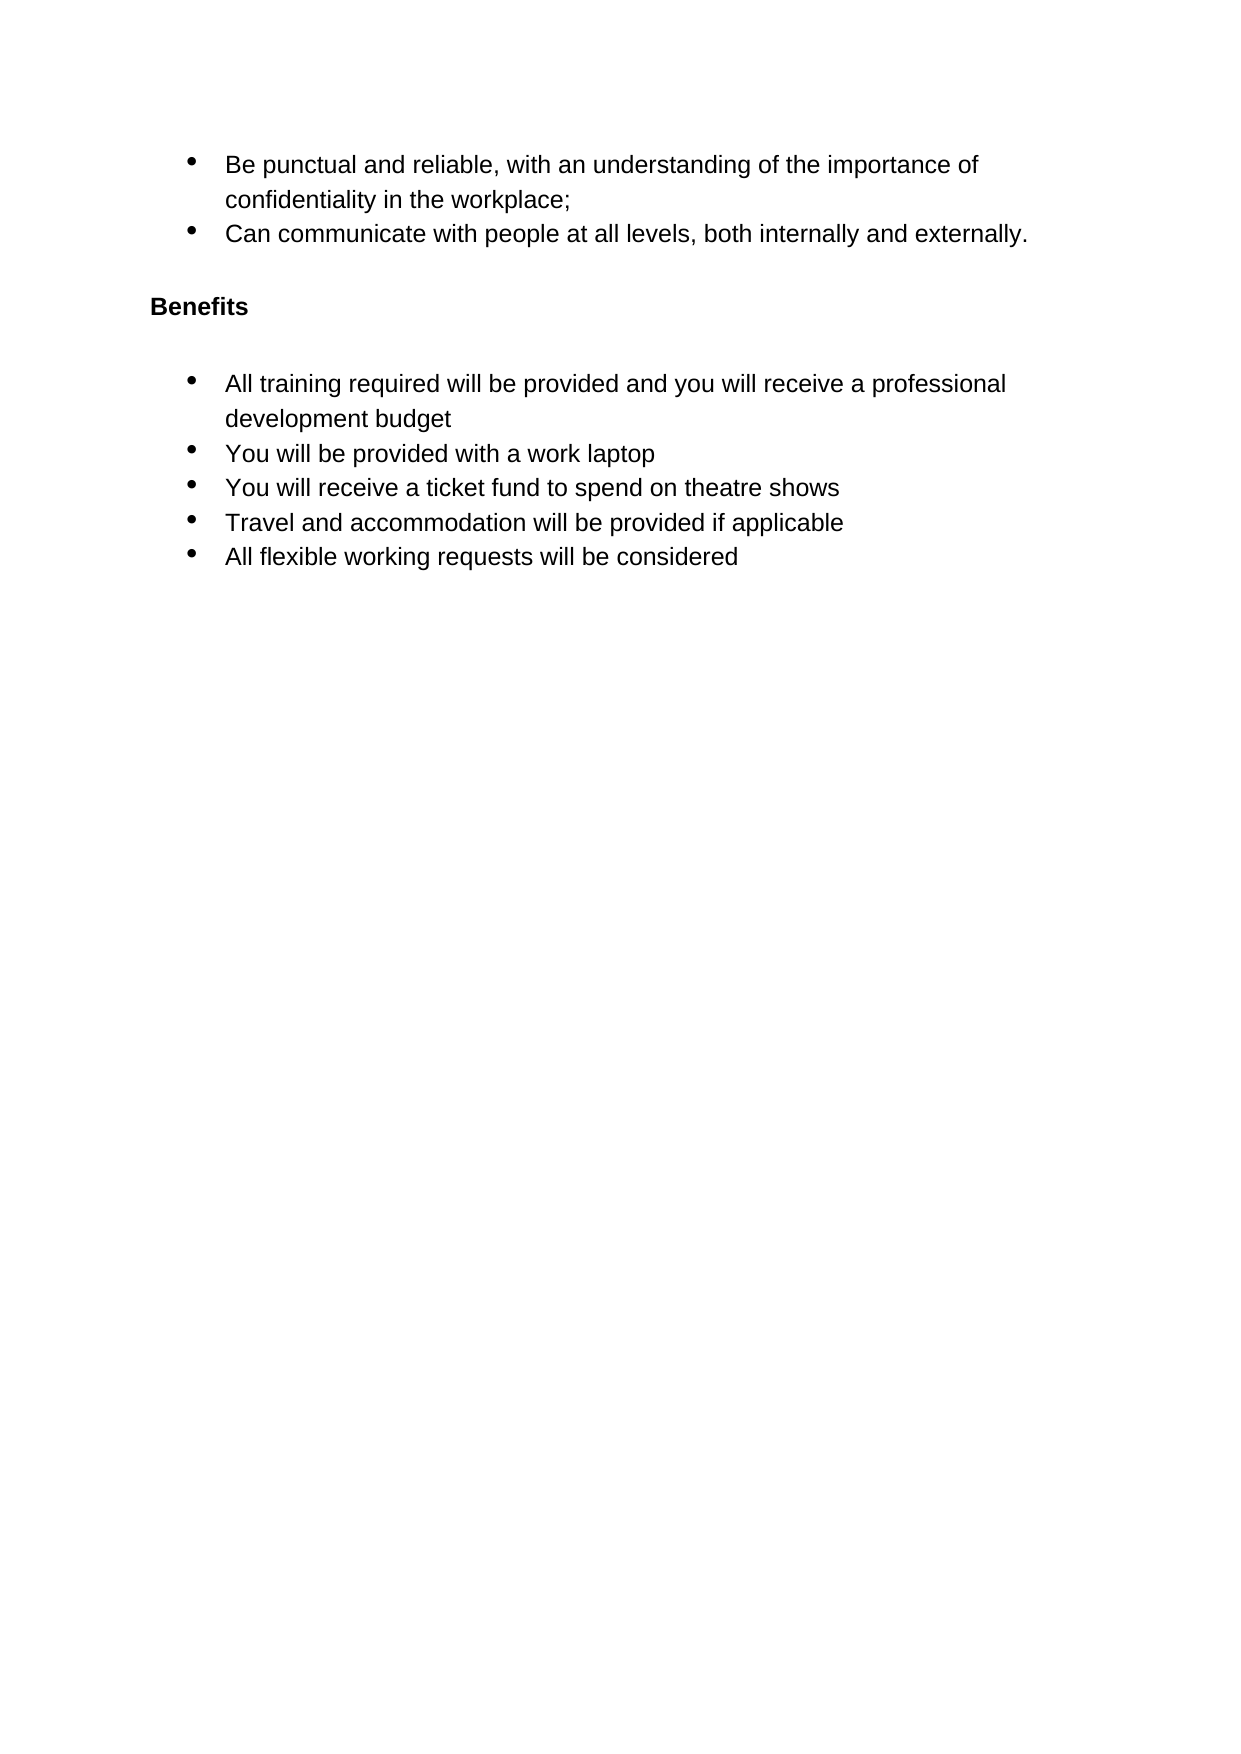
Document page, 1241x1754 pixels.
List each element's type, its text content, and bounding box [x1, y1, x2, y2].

text Benefits [150, 254, 1090, 323]
list Be punctual and reliable, with an understanding of the importance of confidentiality in the workplace; [187, 150, 1090, 213]
list All training required will be provided and you will receive a professional development budget [187, 369, 1090, 433]
list You will be provided with a work laptop [187, 438, 1090, 467]
list Can communicate with people at all levels, both internally and externally. [187, 219, 1090, 248]
list You will receive a ticket fund to spend on theatre shows [187, 473, 1090, 502]
list All flexible working requests will be considered [187, 542, 1090, 571]
list Travel and accommodation will be provided if applicable [187, 508, 1090, 537]
